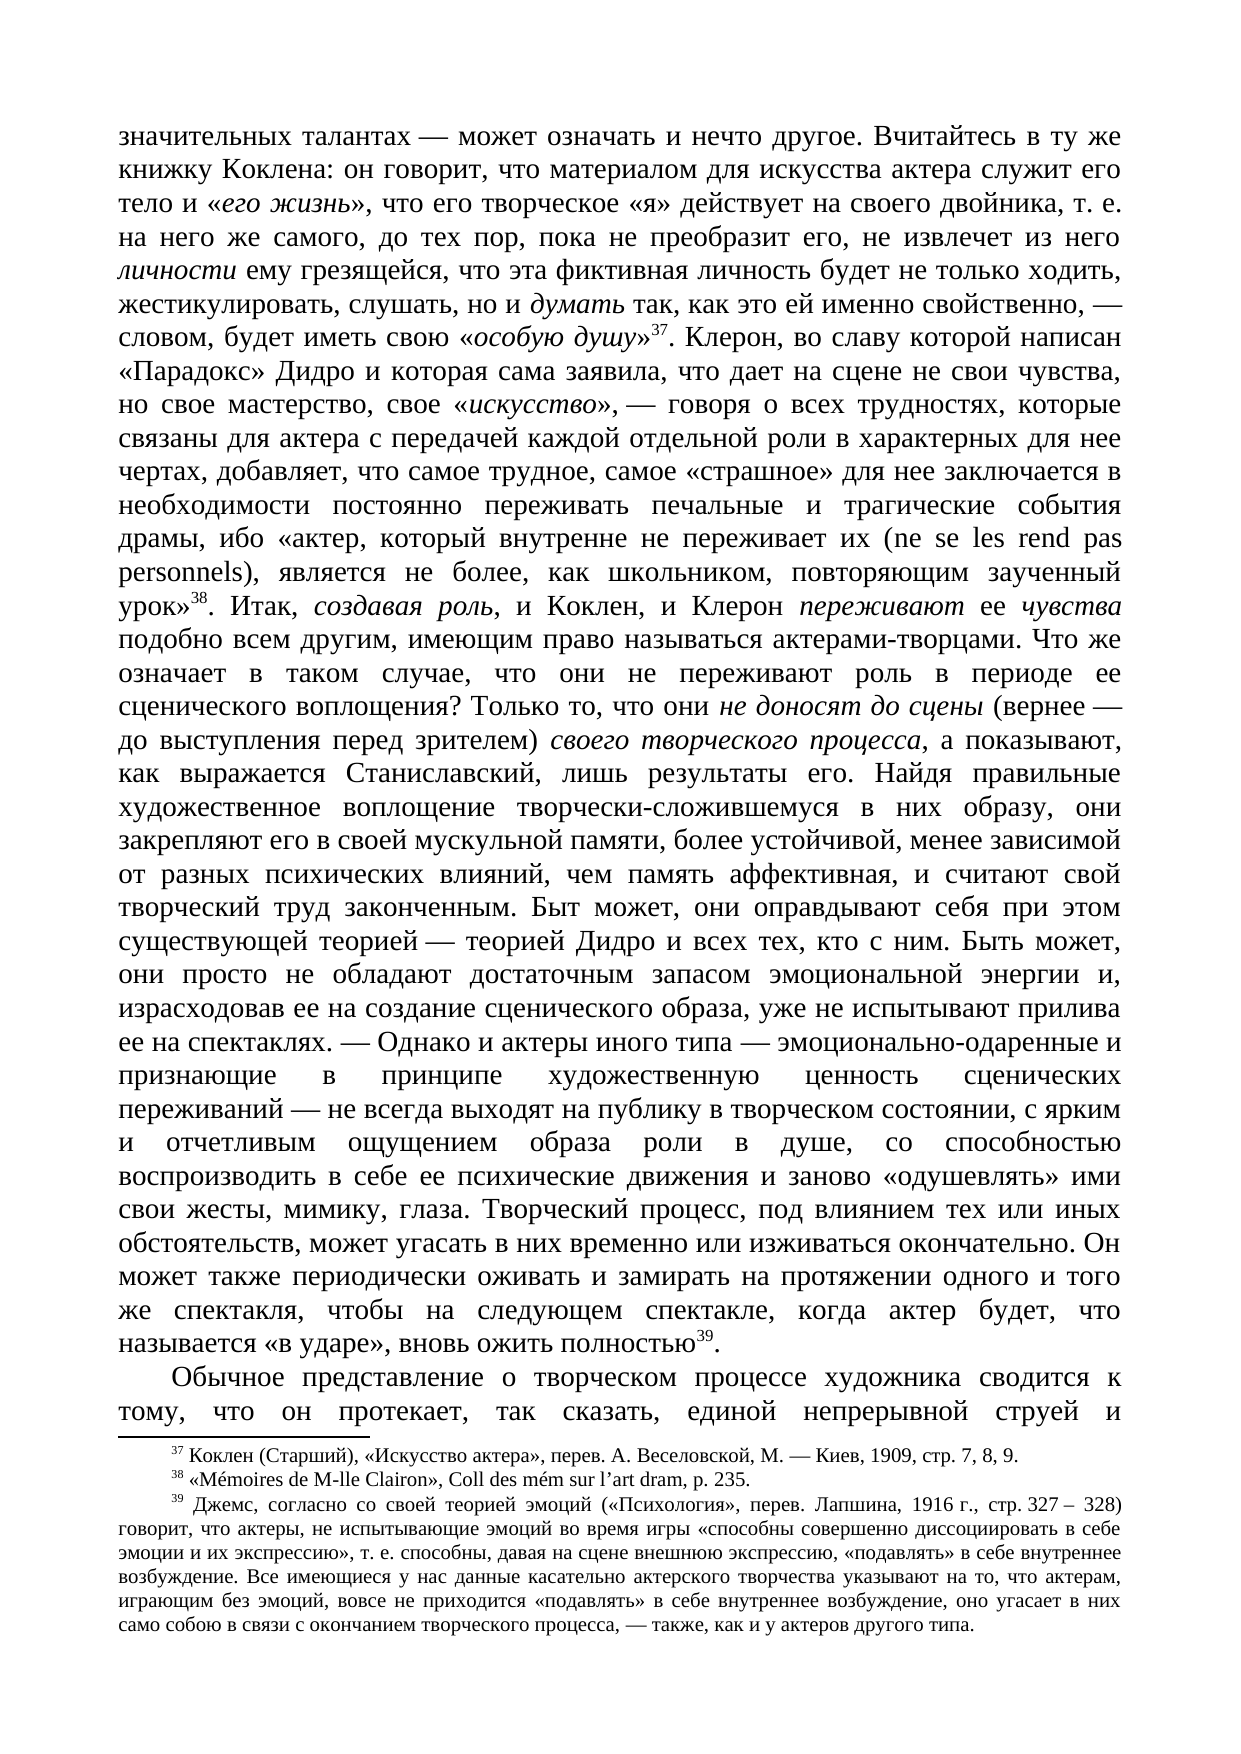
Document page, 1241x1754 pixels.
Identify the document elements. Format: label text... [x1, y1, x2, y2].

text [118, 1359, 1122, 1426]
